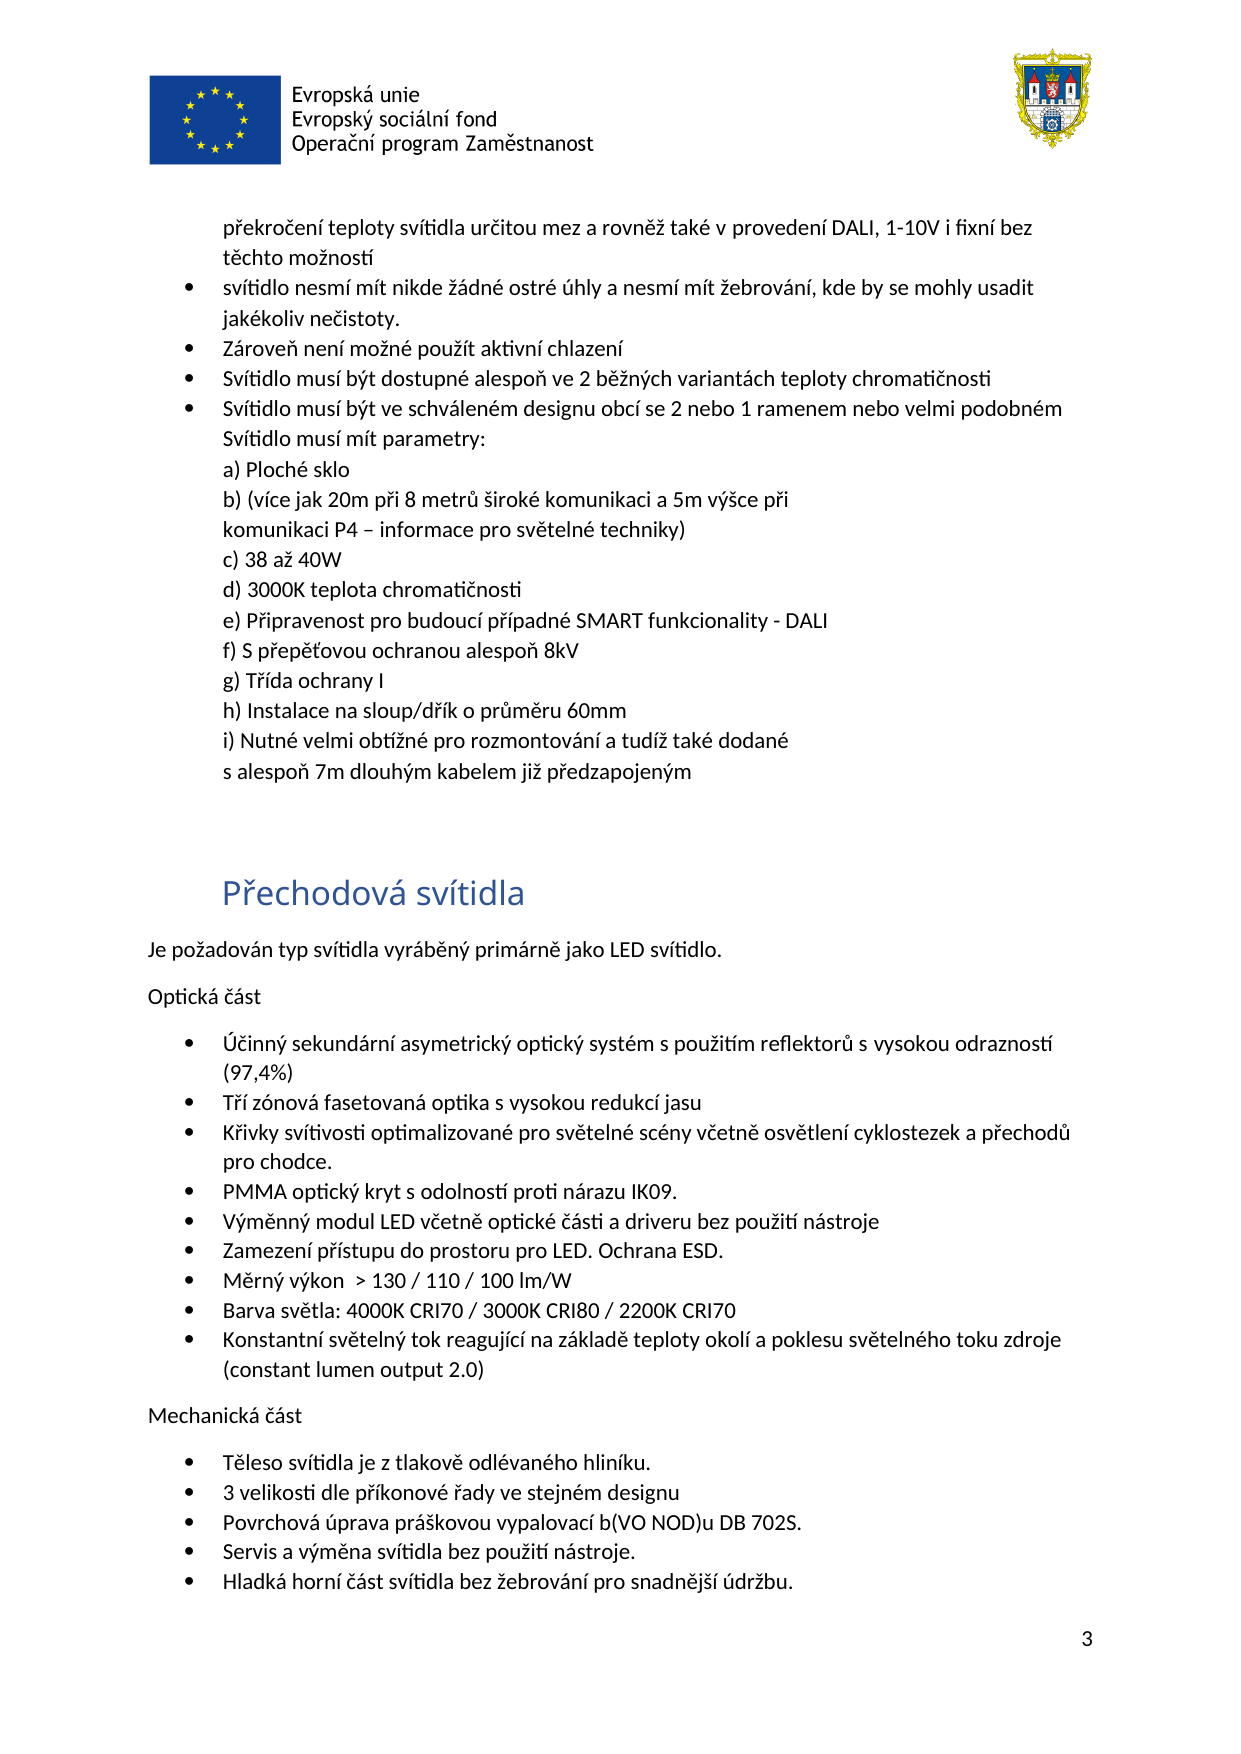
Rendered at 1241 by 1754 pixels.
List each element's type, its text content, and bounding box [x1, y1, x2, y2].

text Je požadován typ svítidla vyráběný primárně jako LED svítidlo. [148, 935, 1093, 963]
list g) Třída ochrany I [223, 666, 1093, 694]
list Svítidlo musí být dostupné alespoň ve 2 běžných variantách teploty chromatičnosti [185, 364, 1093, 392]
list Účinný sekundární asymetrický optický systém s použitím reflektorů s vysokou odrazností (97,4%) [185, 1029, 1093, 1086]
list Zamezení přístupu do prostoru pro LED. Ochrana ESD. [185, 1236, 1093, 1264]
list f) S přepěťovou ochranou alespoň 8kV [223, 636, 1093, 664]
list s alespoň 7m dlouhým kabelem již předzapojeným [223, 757, 1093, 785]
list PMMA optický kryt s odolností proti nárazu IK09. [185, 1177, 1093, 1205]
list Povrchová úprava práškovou vypalovací b(VO NOD)u DB 702S. [185, 1508, 1093, 1536]
list a) Ploché sklo [223, 455, 1093, 483]
list b) (více jak 20m při 8 metrů široké komunikaci a 5m výšce při [223, 485, 1093, 513]
list Těleso svítidla je z tlakově odlévaného hliníku. [185, 1448, 1093, 1476]
list i) Nutné velmi obtížné pro rozmontování a tudíž také dodané [223, 727, 1093, 754]
list překročení teploty svítidla určitou mez a rovněž také v provedení DALI, 1-10V i fixní bez [223, 213, 1093, 241]
list e) Připravenost pro budoucí případné SMART funkcionality - DALI [223, 606, 1093, 634]
list Hladká horní část svítidla bez žebrování pro snadnější údržbu. [185, 1567, 1093, 1595]
list Výměnný modul LED včetně optické části a driveru bez použití nástroje [185, 1207, 1093, 1235]
list h) Instalace na sloup/dřík o průměru 60mm [223, 696, 1093, 724]
list Servis a výměna svítidla bez použití nástroje. [185, 1537, 1093, 1566]
text Mechanická část [148, 1402, 1093, 1429]
list Svítidlo musí být ve schváleném designu obcí se 2 nebo 1 ramenem nebo velmi podobném [185, 394, 1093, 422]
list Měrný výkon > 130 / 110 / 100 lm/W [185, 1266, 1093, 1294]
list Konstantní světelný tok reagující na základě teploty okolí a poklesu světelného toku zdroje (constant lumen output 2.0) [185, 1326, 1093, 1383]
picture [147, 73, 594, 167]
text Přechodová svítidla [221, 869, 1093, 915]
list 3 velikosti dle příkonové řady ve stejném designu [185, 1478, 1093, 1506]
list Barva světla: 4000K CRI70 / 3000K CRI80 / 2200K CRI70 [185, 1296, 1093, 1324]
list svítidlo nesmí mít nikde žádné ostré úhly a nesmí mít žebrování, kde by se mohly usadit [185, 273, 1093, 301]
list c) 38 až 40W [223, 545, 1093, 573]
list Tří zónová fasetovaná optika s vysokou redukcí jasu [185, 1088, 1093, 1116]
list d) 3000K teplota chromatičnosti [223, 576, 1093, 603]
list jakékoliv nečistoty. [223, 304, 1093, 332]
list Křivky svítivosti optimalizované pro světelné scény včetně osvětlení cyklostezek a přechodů pro chodce. [185, 1118, 1093, 1175]
list Svítidlo musí mít parametry: [223, 424, 1093, 452]
list Zároveň není možné použít aktivní chlazení [185, 334, 1093, 362]
list těchto možností [223, 243, 1093, 271]
text Optická část [148, 982, 1093, 1010]
picture [1012, 48, 1093, 149]
list komunikaci P4 – informace pro světelné techniky) [223, 515, 1093, 543]
